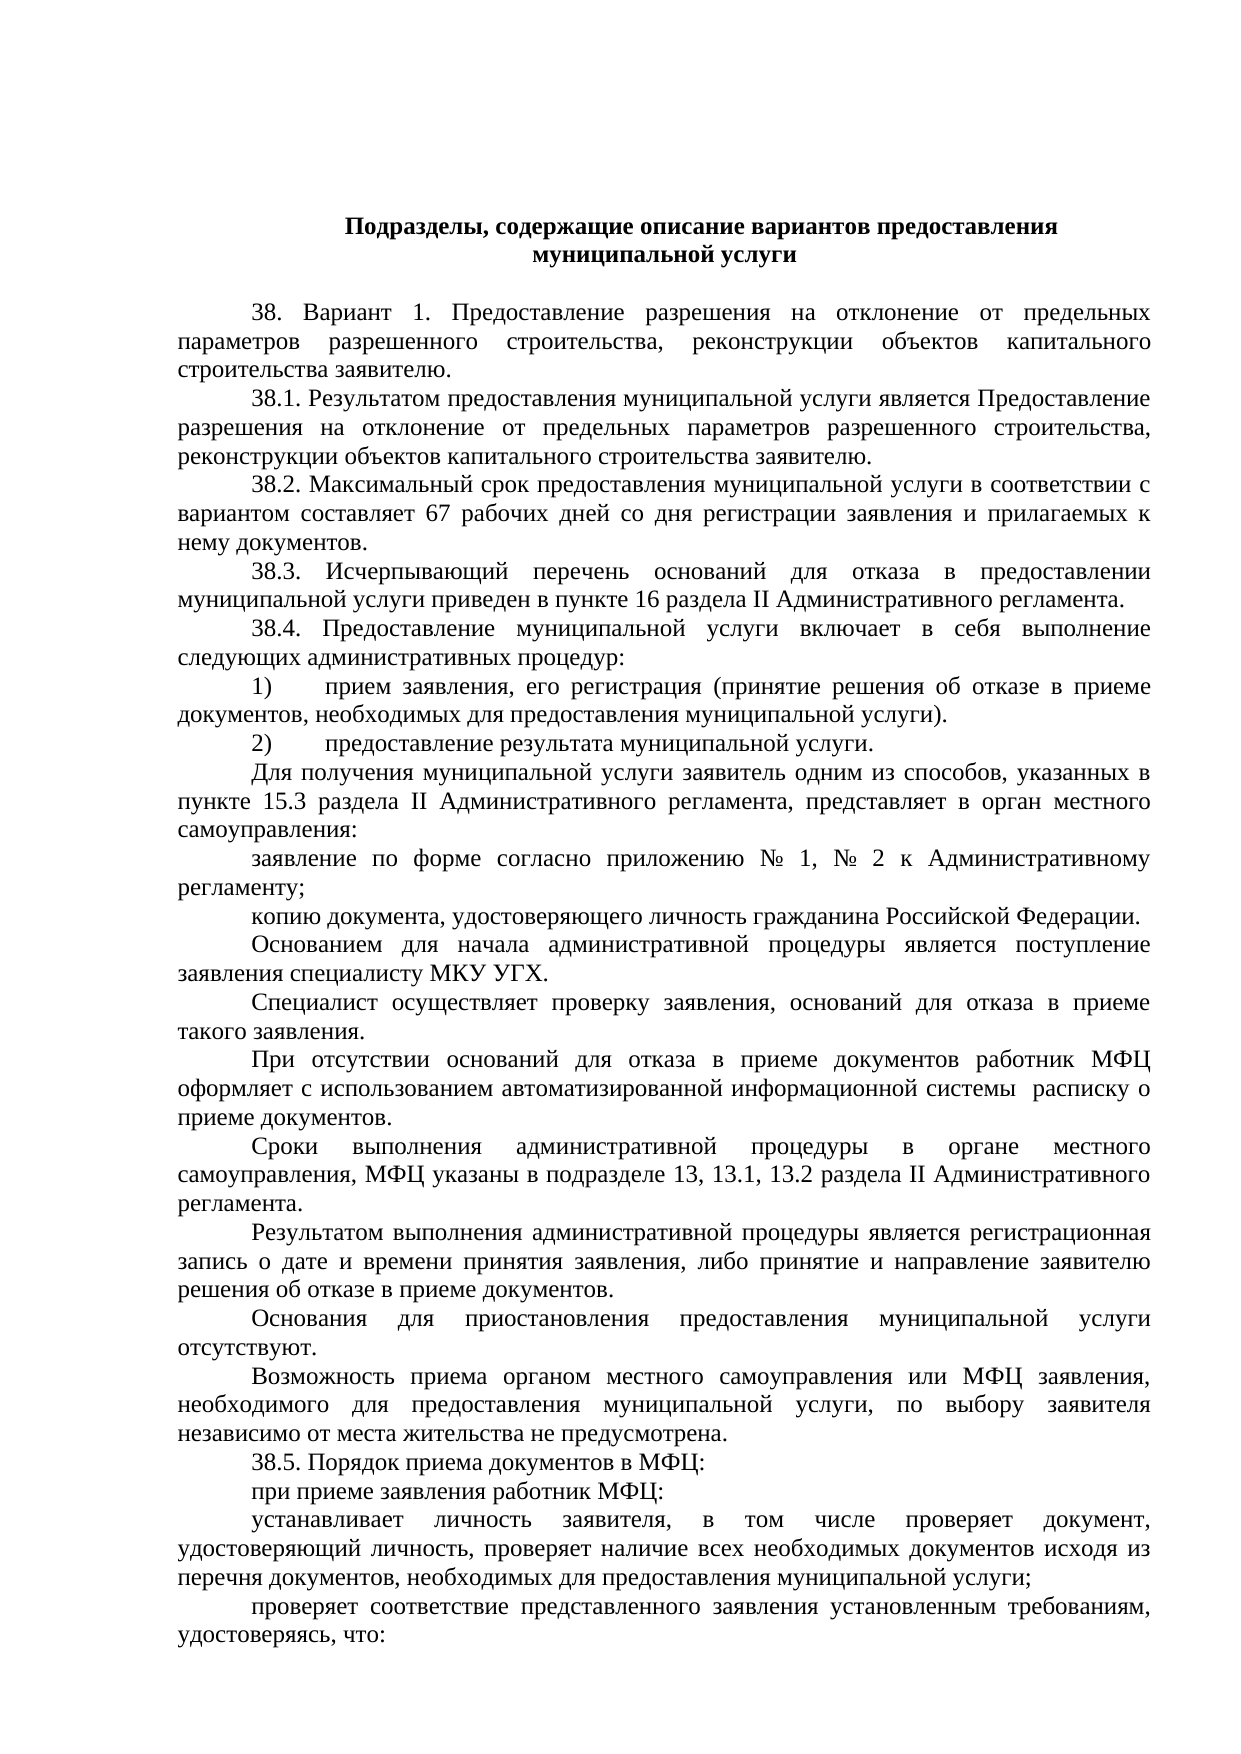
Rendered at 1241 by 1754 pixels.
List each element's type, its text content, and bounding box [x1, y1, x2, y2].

text 38.2. Максимальный срок предоставления муниципальной услуги в соответствии с вариантом составляет 67 рабочих дней со дня регистрации заявления и прилагаемых к нему документов. [177, 469, 1152, 556]
text При отсутствии оснований для отказа в приеме документов работник МФЦ оформляет с использованием автоматизированной информационной системы расписку о приеме документов. [177, 1044, 1152, 1131]
text Основанием для начала административной процедуры является поступление заявления специалисту МКУ УГХ. [177, 929, 1152, 987]
text Сроки выполнения административной процедуры в органе местного самоуправления, МФЦ указаны в подразделе 13, 13.1, 13.2 раздела II Административного регламента. [177, 1131, 1152, 1217]
text 1) прием заявления, его регистрация (принятие решения об отказе в приеме документов, необходимых для предоставления муниципальной услуги). [177, 671, 1152, 728]
text Для получения муниципальной услуги заявитель одним из способов, указанных в пункте 15.3 раздела II Административного регламента, представляет в орган местного самоуправления: [177, 757, 1152, 843]
text заявление по форме согласно приложению № 1, № 2 к Административному регламенту; [177, 843, 1152, 901]
text 38.4. Предоставление муниципальной услуги включает в себя выполнение следующих административных процедур: [177, 613, 1152, 671]
text копию документа, удостоверяющего личность гражданина Российской Федерации. [177, 901, 1152, 929]
text Результатом выполнения административной процедуры является регистрационная запись о дате и времени принятия заявления, либо принятие и направление заявителю решения об отказе в приеме документов. [177, 1217, 1152, 1303]
text 38. Вариант 1. Предоставление разрешения на отклонение от предельных параметров разрешенного строительства, реконструкции объектов капитального строительства заявителю. [177, 297, 1152, 383]
text Специалист осуществляет проверку заявления, оснований для отказа в приеме такого заявления. [177, 987, 1152, 1044]
text 38.3. Исчерпывающий перечень оснований для отказа в предоставлении муниципальной услуги приведен в пункте 16 раздела II Административного регламента. [177, 556, 1152, 613]
text Подразделы, содержащие описание вариантов предоставления муниципальной услуги [177, 211, 1152, 268]
text проверяет соответствие представленного заявления установленным требованиям, удостоверяясь, что: [177, 1591, 1152, 1648]
text при приеме заявления работник МФЦ: [177, 1476, 1152, 1504]
text устанавливает личность заявителя, в том числе проверяет документ, удостоверяющий личность, проверяет наличие всех необходимых документов исходя из перечня документов, необходимых для предоставления муниципальной услуги; [177, 1504, 1152, 1591]
text 38.5. Порядок приема документов в МФЦ: [177, 1447, 1152, 1476]
text Основания для приостановления предоставления муниципальной услуги отсутствуют. [177, 1303, 1152, 1361]
text 2) предоставление результата муниципальной услуги. [177, 728, 1152, 757]
text 38.1. Результатом предоставления муниципальной услуги является Предоставление разрешения на отклонение от предельных параметров разрешенного строительства, реконструкции объектов капитального строительства заявителю. [177, 383, 1152, 469]
text Возможность приема органом местного самоуправления или МФЦ заявления, необходимого для предоставления муниципальной услуги, по выбору заявителя независимо от места жительства не предусмотрена. [177, 1361, 1152, 1447]
